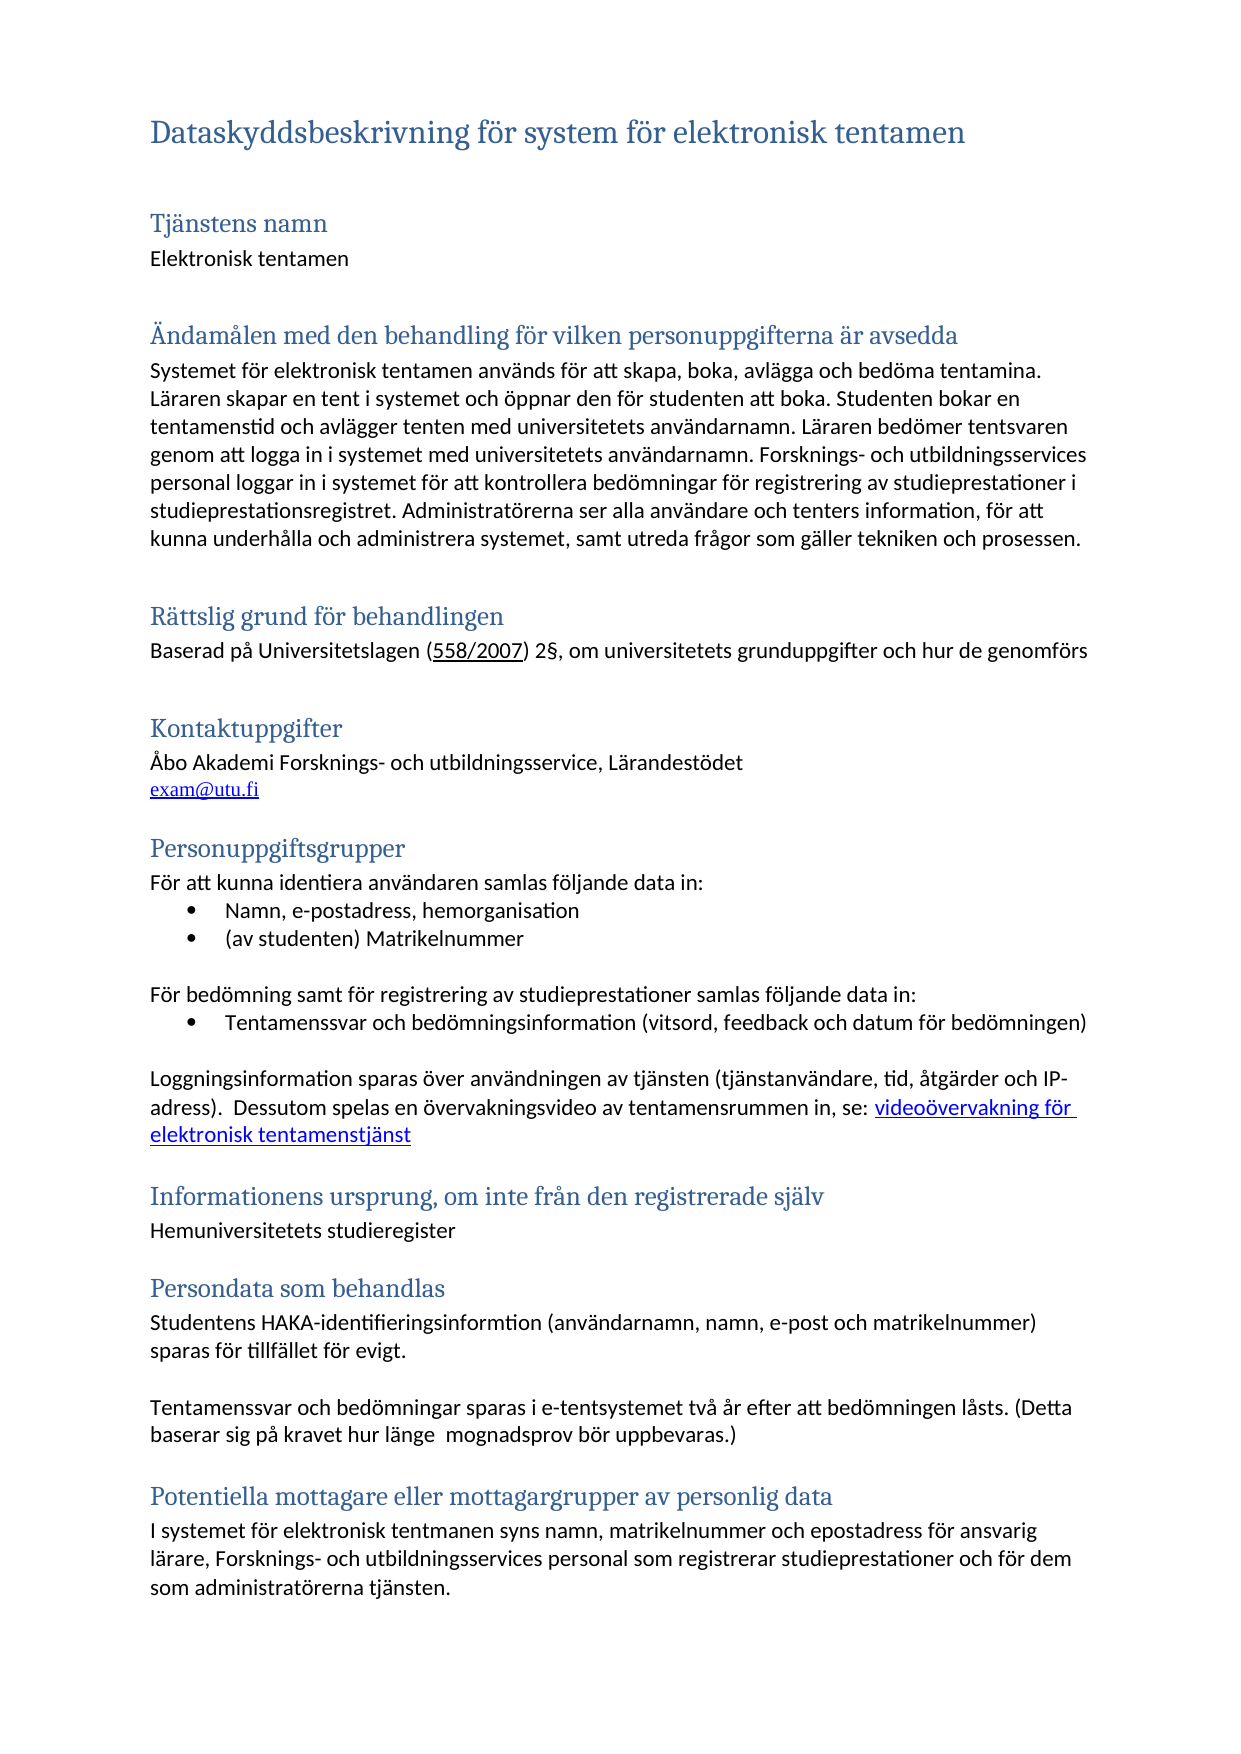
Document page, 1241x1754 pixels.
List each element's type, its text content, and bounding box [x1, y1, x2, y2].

text Studentens HAKA-identifieringsinformtion (användarnamn, namn, e-post och matrikelnummer) sparas för tillfället för evigt. [150, 1308, 1090, 1364]
subtitle Tjänstens namn [150, 208, 1090, 239]
subtitle Dataskyddsbeskrivning för system för elektronisk tentamen [150, 114, 1090, 152]
text exam@utu.fi [150, 776, 1090, 801]
subtitle Persondata som behandlas [150, 1273, 1090, 1304]
subtitle Personuppgiftsgrupper [150, 833, 1090, 864]
subtitle Rättslig grund för behandlingen [150, 601, 1090, 632]
list (av studenten) Matrikelnummer [187, 924, 1090, 952]
text Loggningsinformation sparas över användningen av tjänsten (tjänstanvändare, tid, åtgärder och IP-adress). Dessutom spelas en övervakningsvideo av tentamensrummen in, se: videoövervakning för elektronisk tentamenstjänst [150, 1064, 1090, 1149]
text För att kunna identiera användaren samlas följande data in: [150, 868, 1090, 896]
text Hemuniversitetets studieregister [150, 1217, 1090, 1244]
text För bedömning samt för registrering av studieprestationer samlas följande data in: [150, 981, 1090, 1008]
list Namn, e-postadress, hemorganisation [187, 896, 1090, 924]
text Baserad på Universitetslagen (558/2007) 2§, om universitetets grunduppgifter och hur de genomförs [150, 636, 1090, 664]
text I systemet för elektronisk tentmanen syns namn, matrikelnummer och epostadress för ansvarig lärare, Forsknings- och utbildningsservices personal som registrerar studieprestationer och för dem som administratörerna tjänsten. [150, 1517, 1090, 1601]
text Åbo Akademi Forsknings- och utbildningsservice, Lärandestödet [150, 748, 1090, 776]
text Elektronisk tentamen [150, 244, 1090, 272]
subtitle Kontaktuppgifter [150, 713, 1090, 744]
subtitle Ändamålen med den behandling för vilken personuppgifterna är avsedda [150, 320, 1090, 351]
list Tentamenssvar och bedömningsinformation (vitsord, feedback och datum för bedömningen) [187, 1008, 1090, 1037]
text Systemet för elektronisk tentamen används för att skapa, boka, avlägga och bedöma tentamina. Läraren skapar en tent i systemet och öppnar den för studenten att boka. Studenten bokar en tentamenstid och avlägger tenten med universitetets användarnamn. Läraren bedömer tentsvaren genom att logga in i systemet med universitetets användarnamn. Forsknings- och utbildningsservices personal loggar in i systemet för att kontrollera bedömningar för registrering av studieprestationer i studieprestationsregistret. Administratörerna ser alla användare och tenters information, för att kunna underhålla och administrera systemet, samt utreda frågor som gäller tekniken och prosessen. [150, 356, 1090, 552]
subtitle Informationens ursprung, om inte från den registrerade själv [150, 1181, 1090, 1212]
text Tentamenssvar och bedömningar sparas i e-tentsystemet två år efter att bedömningen låsts. (Detta baserar sig på kravet hur länge mognadsprov bör uppbevaras.) [150, 1393, 1090, 1449]
subtitle Potentiella mottagare eller mottagargrupper av personlig data [150, 1481, 1090, 1512]
